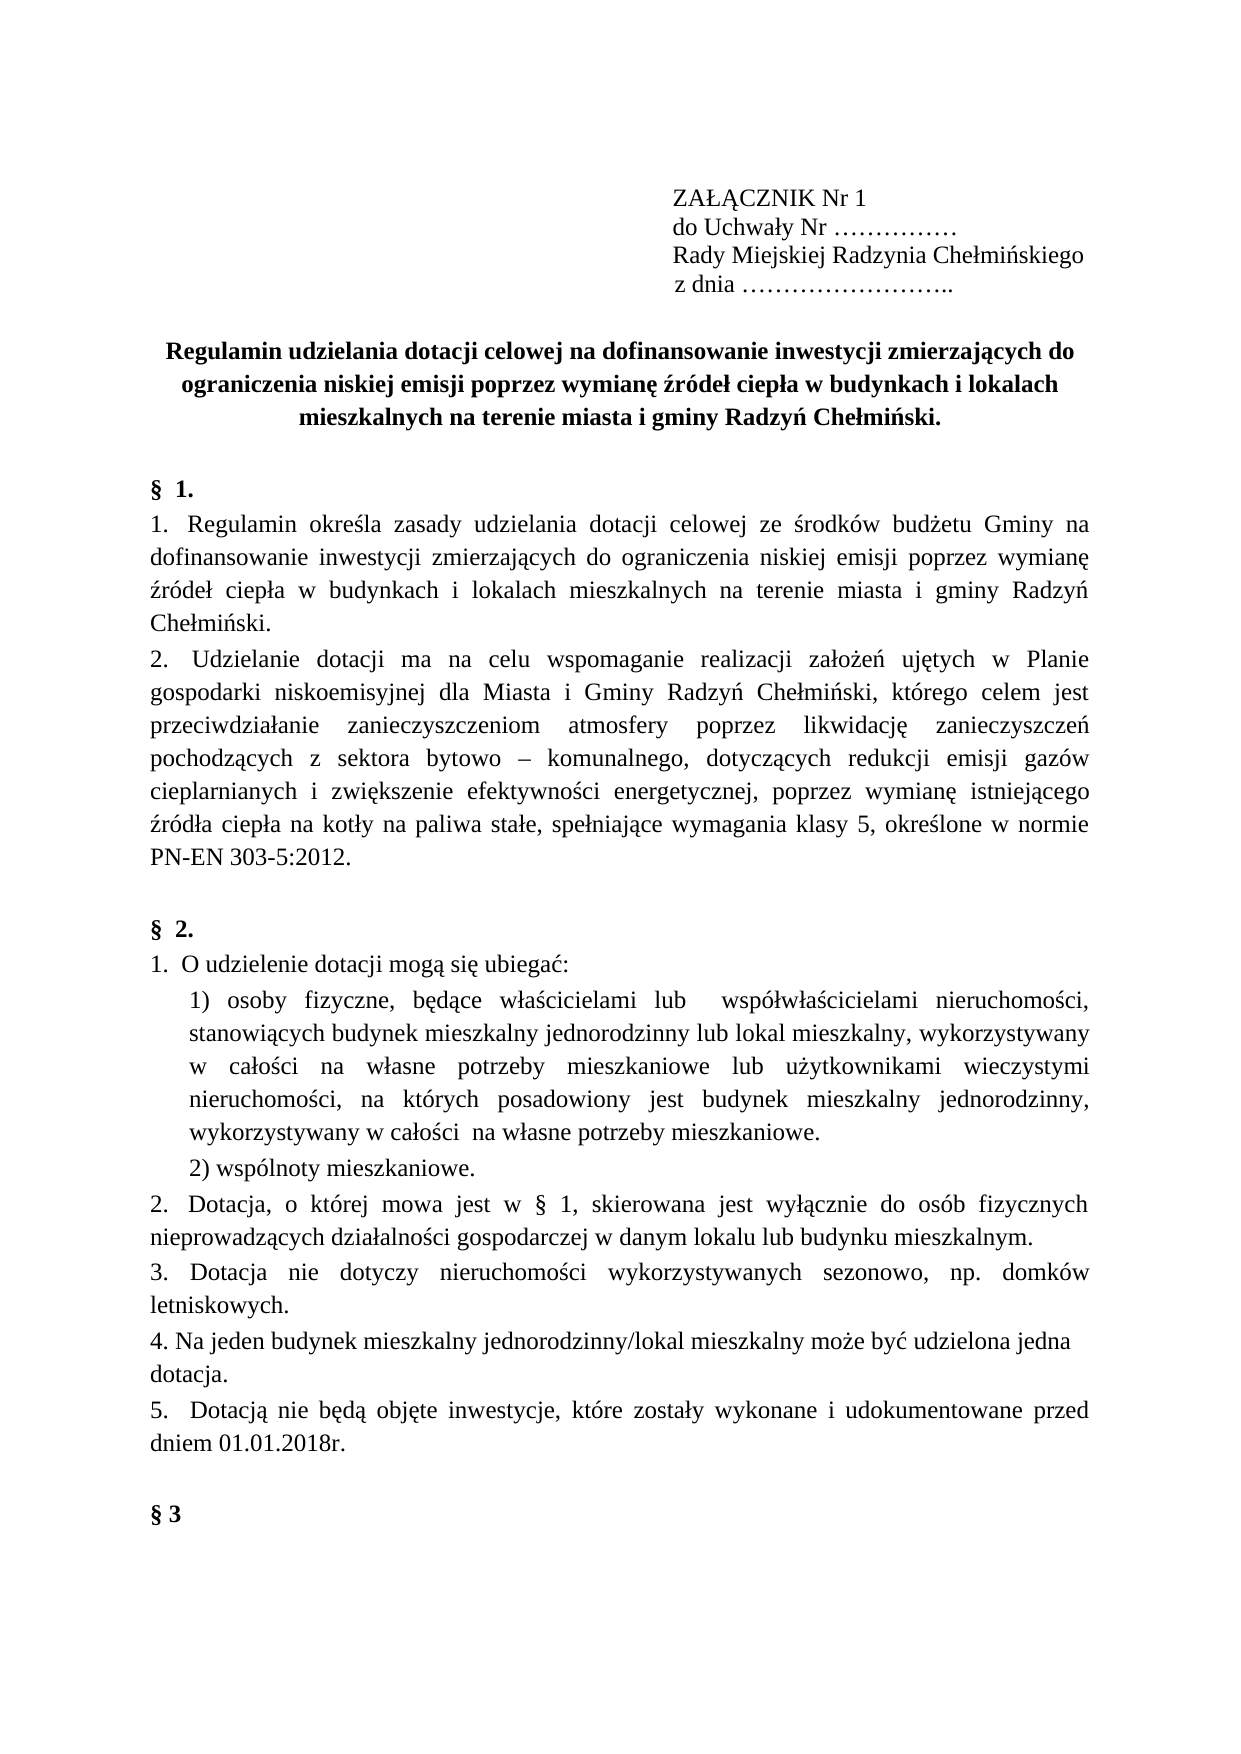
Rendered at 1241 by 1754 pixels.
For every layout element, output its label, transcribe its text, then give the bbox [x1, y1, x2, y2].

text 5. Dotacją nie będą objęte inwestycje, które zostały wykonane i udokumentowane przed dniem 01.01.2018r. [150, 1395, 1090, 1457]
text ZAŁĄCZNIK Nr 1 [592, 183, 1090, 212]
text Regulamin udzielania dotacji celowej na dofinansowanie inwestycji zmierzających do ograniczenia niskiej emisji poprzez wymianę źródeł ciepła w budynkach i lokalach mieszkalnych na terenie miasta i gminy Radzyń Chełmiński. [150, 336, 1090, 431]
text 1) osoby fizyczne, będące właścicielami lub współwłaścicielami nieruchomości, stanowiących budynek mieszkalny jednorodzinny lub lokal mieszkalny, wykorzystywany w całości na własne potrzeby mieszkaniowe lub użytkownikami wieczystymi nieruchomości, na których posadowiony jest budynek mieszkalny jednorodzinny, wykorzystywany w całości na własne potrzeby mieszkaniowe. [189, 985, 1090, 1146]
text Rady Miejskiej Radzynia Chełmińskiego [150, 241, 1090, 269]
text do Uchwały Nr …………… [666, 212, 1090, 241]
text § 3 [150, 1499, 1090, 1528]
text 2. Udzielanie dotacji ma na celu wspomaganie realizacji założeń ujętych w Planie gospodarki niskoemisyjnej dla Miasta i Gminy Radzyń Chełmiński, którego celem jest przeciwdziałanie zanieczyszczeniom atmosfery poprzez likwidację zanieczyszczeń pochodzących z sektora bytowo – komunalnego, dotyczących redukcji emisji gazów cieplarnianych i zwiększenie efektywności energetycznej, poprzez wymianę istniejącego źródła ciepła na kotły na paliwa stałe, spełniające wymagania klasy 5, określone w normie PN-EN 303-5:2012. [150, 644, 1090, 871]
text § 1. [150, 474, 1090, 502]
text § 2. [150, 914, 1090, 942]
text 2) wspólnoty mieszkaniowe. [189, 1153, 1090, 1182]
text 1. O udzielenie dotacji mogą się ubiegać: [150, 949, 1090, 978]
text 4. Na jeden budynek mieszkalny jednorodzinny/lokal mieszkalny może być udzielona jedna dotacja. [150, 1326, 1090, 1388]
text 1. Regulamin określa zasady udzielania dotacji celowej ze środków budżetu Gminy na dofinansowanie inwestycji zmierzających do ograniczenia niskiej emisji poprzez wymianę źródeł ciepła w budynkach i lokalach mieszkalnych na terenie miasta i gminy Radzyń Chełmiński. [150, 509, 1090, 637]
text 2. Dotacja, o której mowa jest w § 1, skierowana jest wyłącznie do osób fizycznych nieprowadzących działalności gospodarczej w danym lokalu lub budynku mieszkalnym. [150, 1189, 1090, 1251]
text z dnia …………………….. [150, 269, 1090, 298]
text 3. Dotacja nie dotyczy nieruchomości wykorzystywanych sezonowo, np. domków letniskowych. [150, 1257, 1090, 1319]
